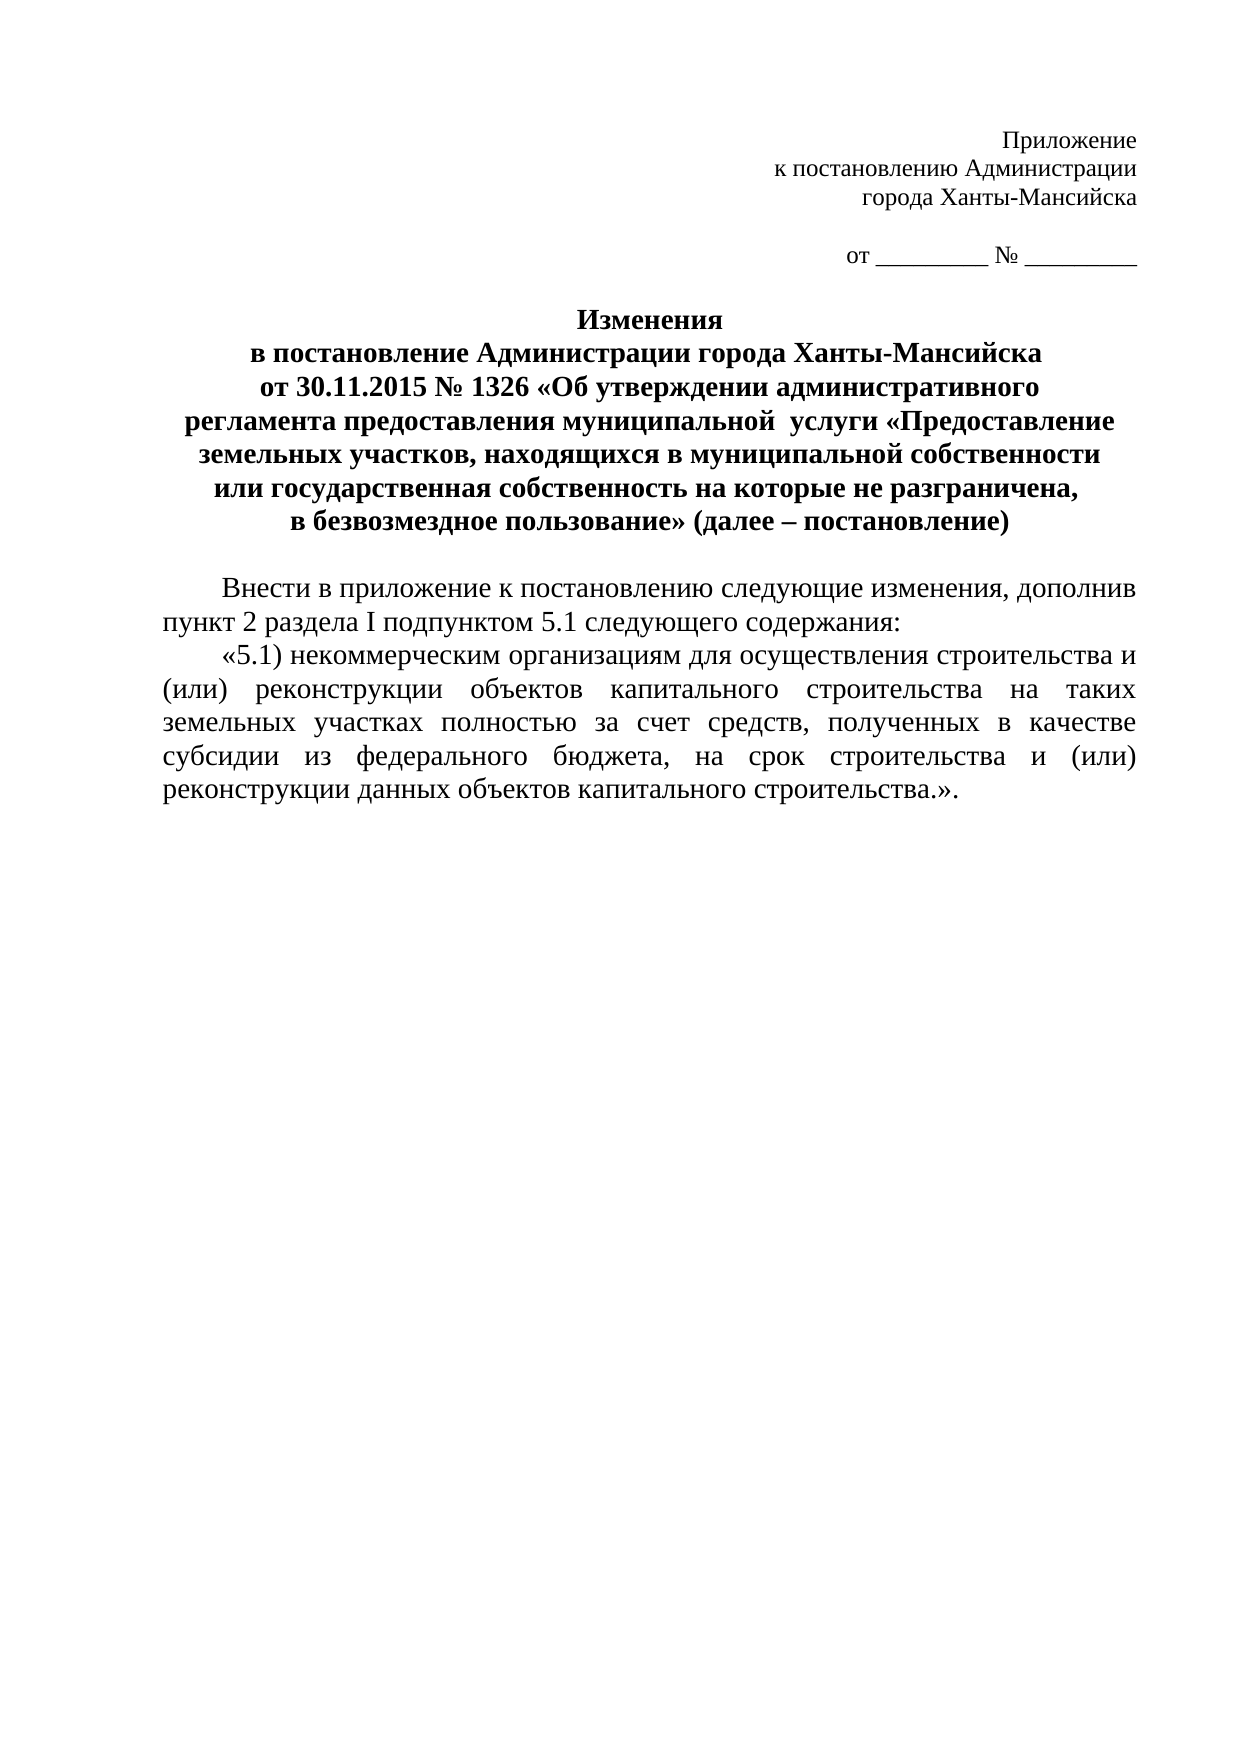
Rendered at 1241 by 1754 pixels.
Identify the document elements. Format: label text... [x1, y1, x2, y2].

text города Ханты-Мансийска [162, 182, 1137, 211]
text или государственная собственность на которые не разграничена, в безвозмездное пользование» (далее – постановление) [162, 470, 1137, 537]
text к постановлению Администрации [162, 153, 1137, 182]
text «5.1) некоммерческим организациям для осуществления строительства и (или) реконструкции объектов капитального строительства на таких земельных участках полностью за счет средств, полученных в качестве субсидии из федерального бюджета, на срок строительства и (или) реконструкции данных объектов капитального строительства.». [162, 637, 1137, 805]
text Внести в приложение к постановлению следующие изменения, дополнив пункт 2 раздела I подпунктом 5.1 следующего содержания: [162, 570, 1137, 637]
text Приложение [162, 125, 1137, 153]
text Изменения [162, 302, 1137, 336]
text регламента предоставления муниципальной услуги «Предоставление земельных участков, находящихся в муниципальной собственности [162, 403, 1137, 470]
text от _________ № _________ [162, 240, 1137, 268]
text в постановление Администрации города Ханты-Мансийска от 30.11.2015 № 1326 «Об утверждении административного [162, 336, 1137, 403]
